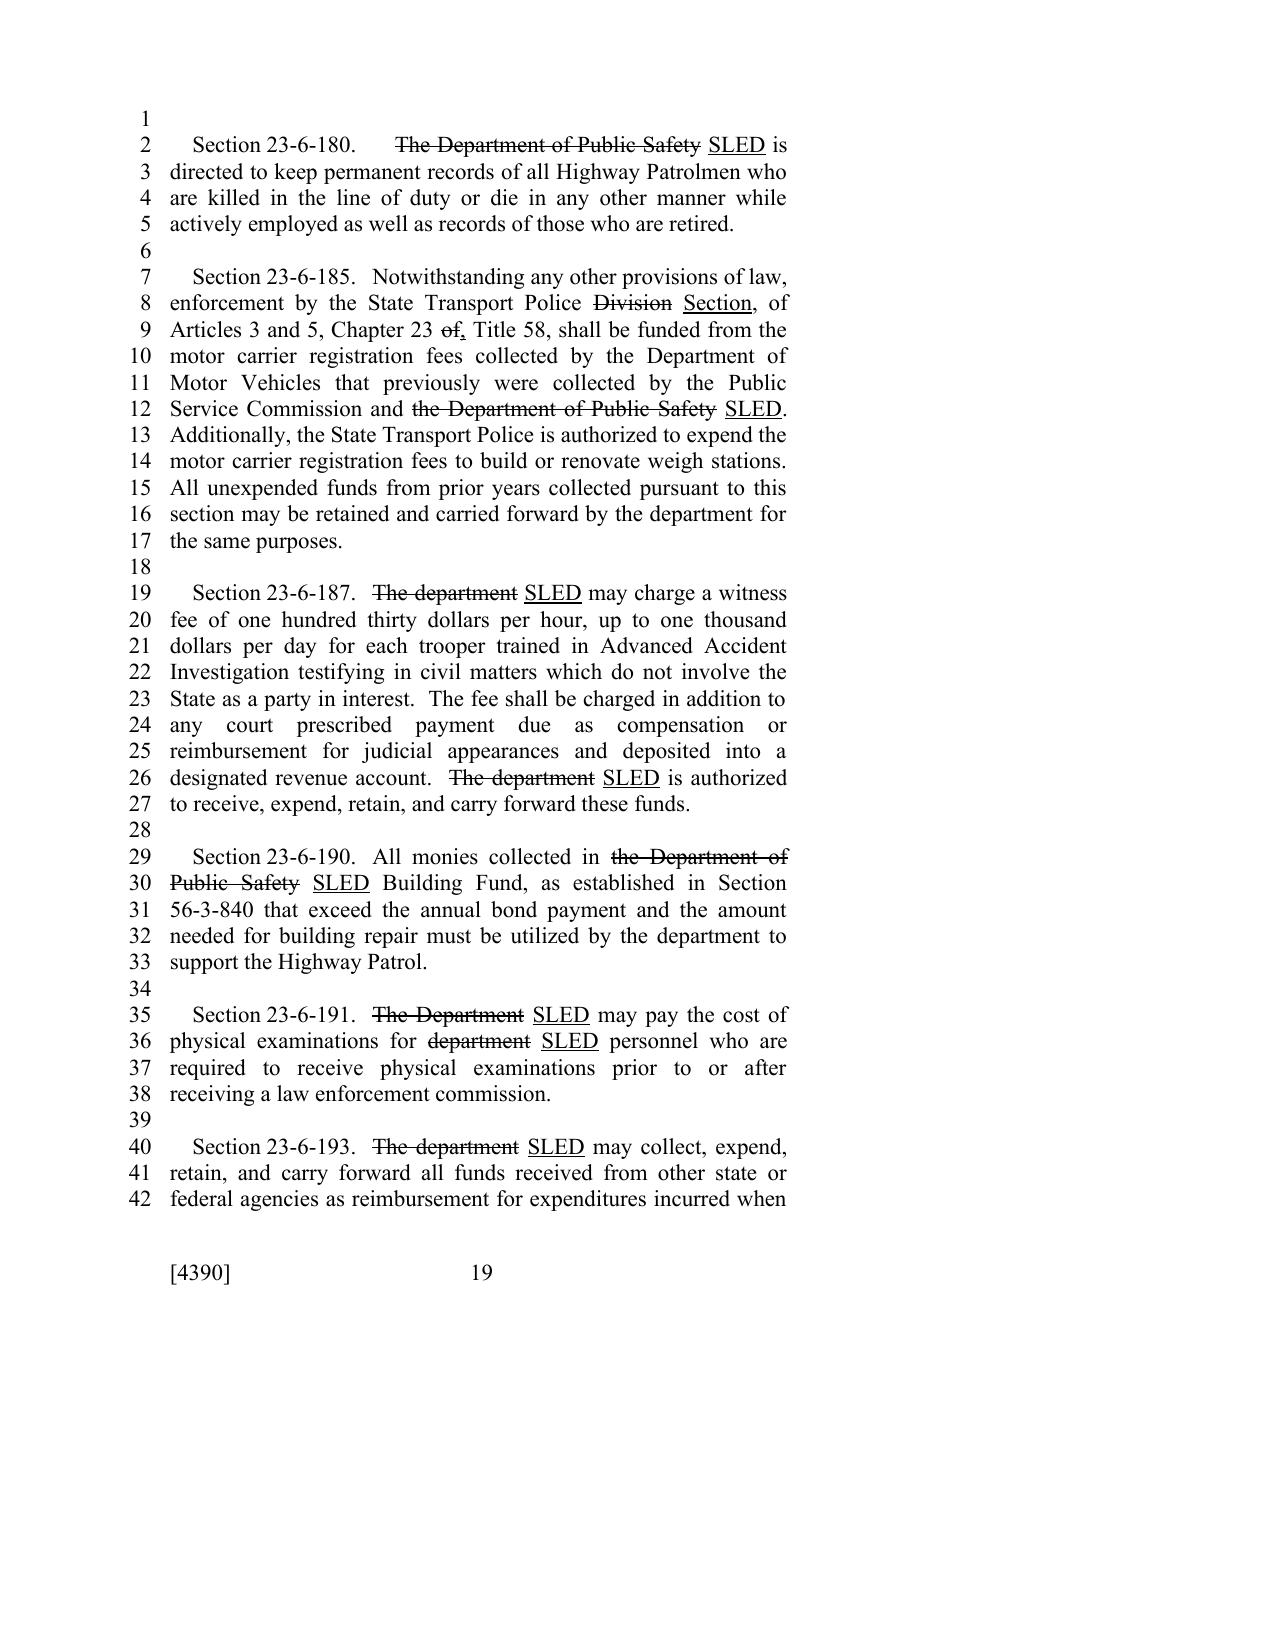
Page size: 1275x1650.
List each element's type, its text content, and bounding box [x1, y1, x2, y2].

text Section 23-6-190. All monies collected in the Department of Public Safety SLED Building Fund, as established in Section 56-3-840 that exceed the annual bond payment and the amount needed for building repair must be utilized by the department to support the Highway Patrol. [169, 843, 787, 975]
text Section 23-6-185. Notwithstanding any other provisions of law, enforcement by the State Transport Police Division Section, of Articles 3 and 5, Chapter 23 of, Title 58, shall be funded from the motor carrier registration fees collected by the Department of Motor Vehicles that previously were collected by the Public Service Commission and the Department of Public Safety SLED. Additionally, the State Transport Police is authorized to expend the motor carrier registration fees to build or renovate weigh stations. All unexpended funds from prior years collected pursuant to this section may be retained and carried forward by the department for the same purposes. [169, 263, 787, 553]
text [169, 1133, 787, 1212]
text Section 23-6-187. The department SLED may charge a witness fee of one hundred thirty dollars per hour, up to one thousand dollars per day for each trooper trained in Advanced Accident Investigation testifying in civil matters which do not involve the State as a party in interest. The fee shall be charged in addition to any court prescribed payment due as compensation or reimbursement for judicial appearances and deposited into a designated revenue account. The department SLED is authorized to receive, expend, retain, and carry forward these funds. [169, 579, 787, 817]
text Section 23-6-180. The Department of Public Safety SLED is directed to keep permanent records of all Highway Patrolmen who are killed in the line of duty or die in any other manner while actively employed as well as records of those who are retired. [169, 131, 787, 237]
text Section 23-6-191. The Department SLED may pay the cost of physical examinations for department SLED personnel who are required to receive physical examinations prior to or after receiving a law enforcement commission. [169, 1001, 787, 1106]
